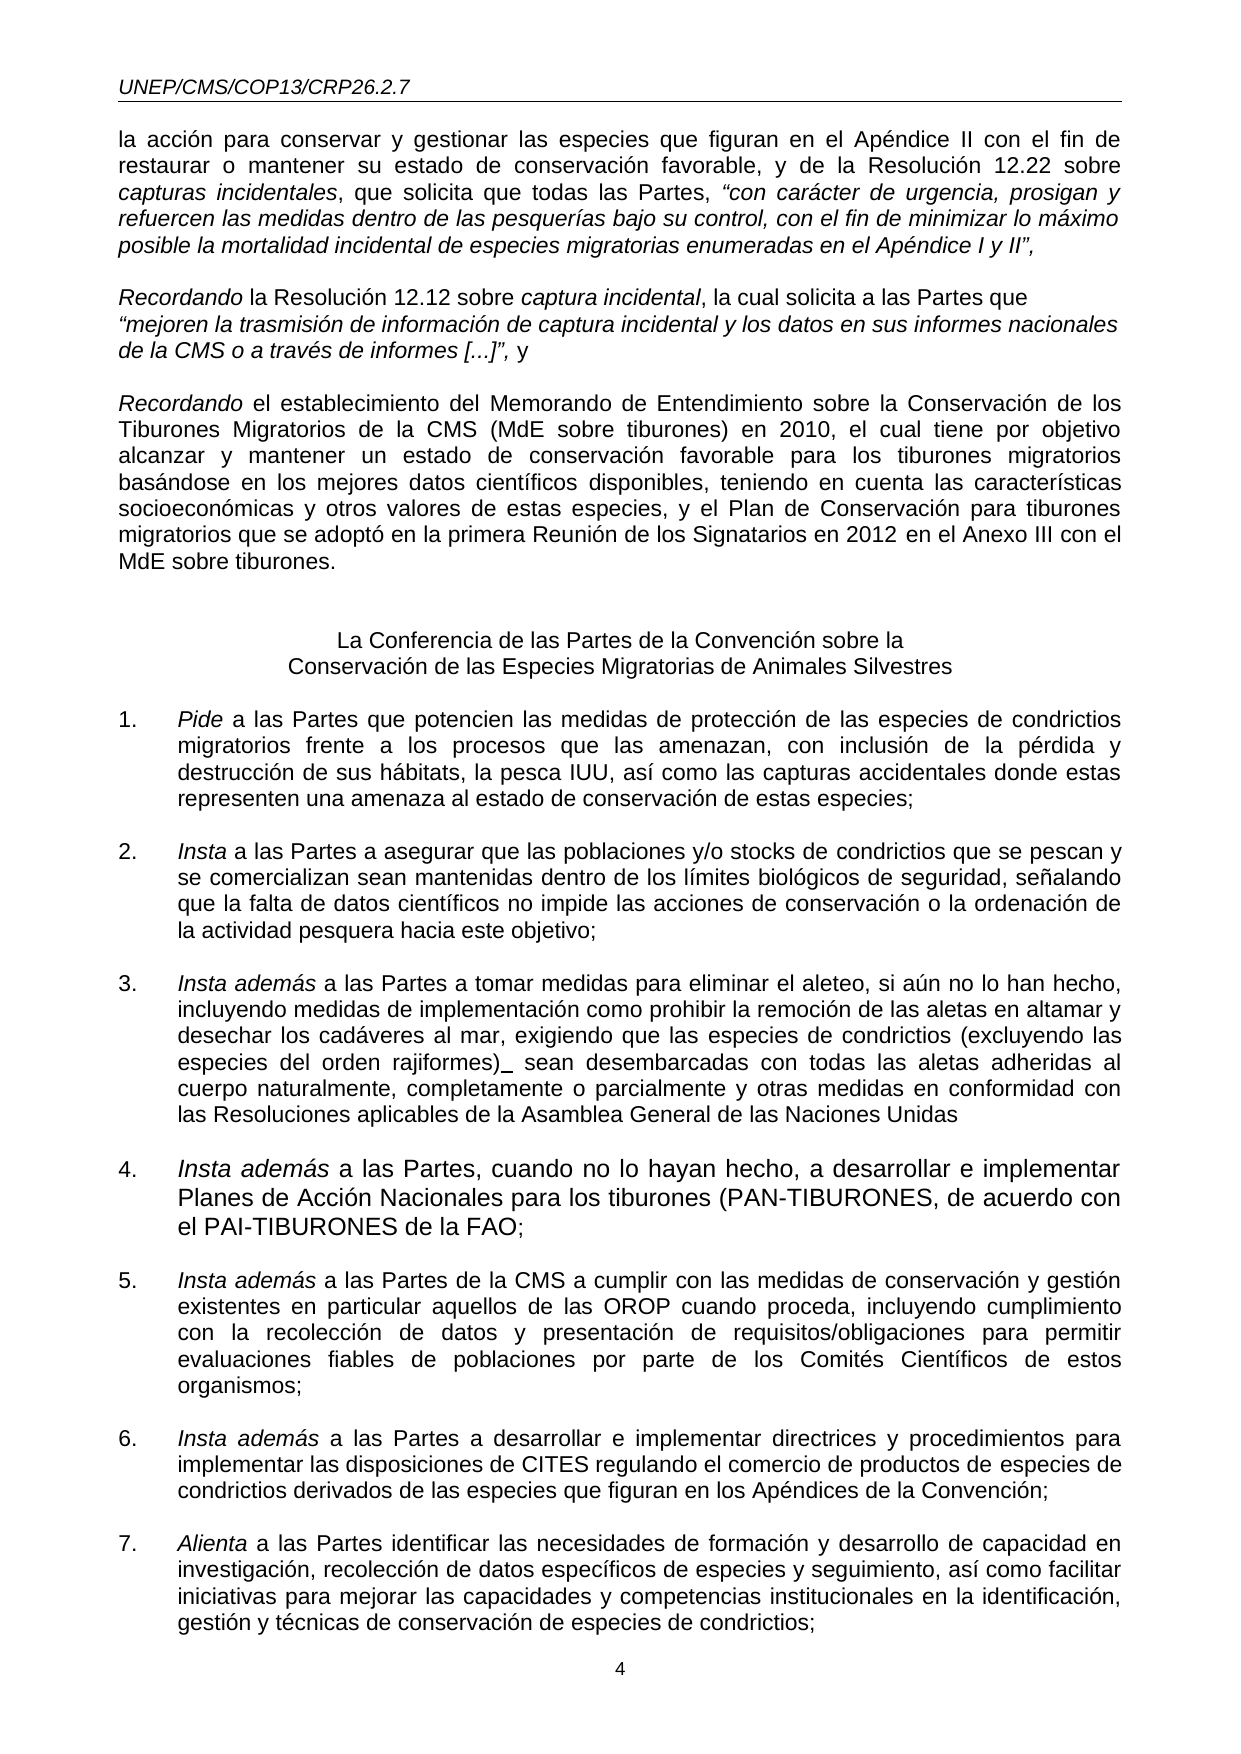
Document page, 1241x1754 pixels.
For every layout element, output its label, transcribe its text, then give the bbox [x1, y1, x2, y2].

list Pide a las Partes que potencien las medidas de protección de las especies de condrictios migratorios frente a los procesos que las amenazan, con inclusión de la pérdida y destrucción de sus hábitats, la pesca IUU, así como las capturas accidentales donde estas representen una amenaza al estado de conservación de estas especies; [118, 706, 1122, 811]
text Recordando el establecimiento del Memorando de Entendimiento sobre la Conservación de los Tiburones Migratorios de la CMS (MdE sobre tiburones) en 2010, el cual tiene por objetivo alcanzar y mantener un estado de conservación favorable para los tiburones migratorios basándose en los mejores datos científicos disponibles, teniendo en cuenta las características socioeconómicas y otros valores de estas especies, y el Plan de Conservación para tiburones migratorios que se adoptó en la primera Reunión de los Signatarios en 2012 en el Anexo III con el MdE sobre tiburones. [118, 390, 1122, 574]
text 5. Insta además a las Partes de la CMS a cumplir con las medidas de conservación y gestión existentes en particular aquellos de las OROP cuando proceda, incluyendo cumplimiento con la recolección de datos y presentación de requisitos/obligaciones para permitir evaluaciones fiables de poblaciones por parte de los Comités Científicos de estos organismos; [118, 1267, 1122, 1398]
text 2. Insta a las Partes a asegurar que las poblaciones y/o stocks de condrictios que se pescan y se comercializan sean mantenidas dentro de los límites biológicos de seguridad, señalando que la falta de datos científicos no impide las acciones de conservación o la ordenación de la actividad pesquera hacia este objetivo; [118, 838, 1122, 943]
text 3. Insta además a las Partes a tomar medidas para eliminar el aleteo, si aún no lo han hecho, incluyendo medidas de implementación como prohibir la remoción de las aletas en altamar y desechar los cadáveres al mar, exigiendo que las especies de condrictios (excluyendo las especies del orden rajiformes) sean desembarcadas con todas las aletas adheridas al cuerpo naturalmente, completamente o parcialmente y otras medidas en conformidad con las Resoluciones aplicables de la Asamblea General de las Naciones Unidas [118, 969, 1122, 1128]
text 4. Insta además a las Partes, cuando no lo hayan hecho, a desarrollar e implementar Planes de Acción Nacionales para los tiburones (PAN-TIBURONES, de acuerdo con el PAI-TIBURONES de la FAO; [118, 1154, 1122, 1240]
text 6. Insta además a las Partes a desarrollar e implementar directrices y procedimientos para implementar las disposiciones de CITES regulando el comercio de productos de especies de condrictios derivados de las especies que figuran en los Apéndices de la Convención; [118, 1425, 1122, 1504]
text 7. Alienta a las Partes identificar las necesidades de formación y desarrollo de capacidad en investigación, recolección de datos específicos de especies y seguimiento, así como facilitar iniciativas para mejorar las capacidades y competencias institucionales en la identificación, gestión y técnicas de conservación de especies de condrictios; [118, 1530, 1122, 1636]
text Recordando la Resolución 12.12 sobre captura incidental, la cual solicita a las Partes que “mejoren la trasmisión de información de captura incidental y los datos en sus informes nacionales de la CMS o a través de informes [...]”, y [118, 284, 1122, 363]
text La Conferencia de las Partes de la Convención sobre la [118, 627, 1122, 653]
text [118, 126, 1122, 258]
text Conservación de las Especies Migratorias de Animales Silvestres [118, 653, 1122, 679]
